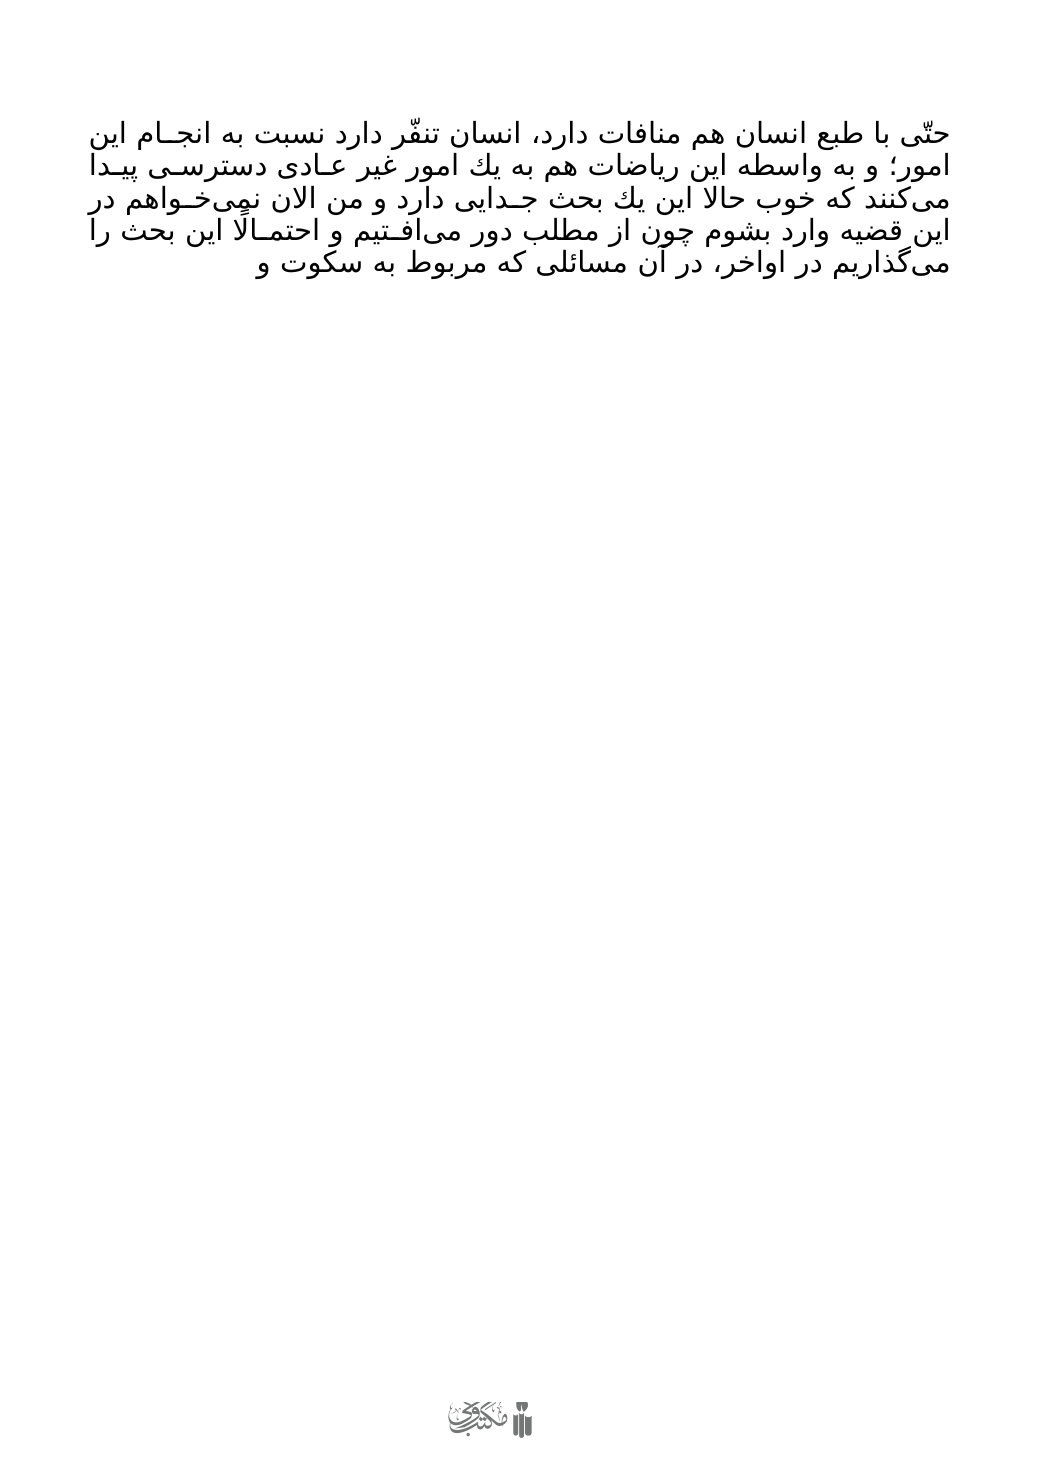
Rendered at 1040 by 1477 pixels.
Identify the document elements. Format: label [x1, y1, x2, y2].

picture [443, 1402, 537, 1438]
text [89, 118, 951, 279]
